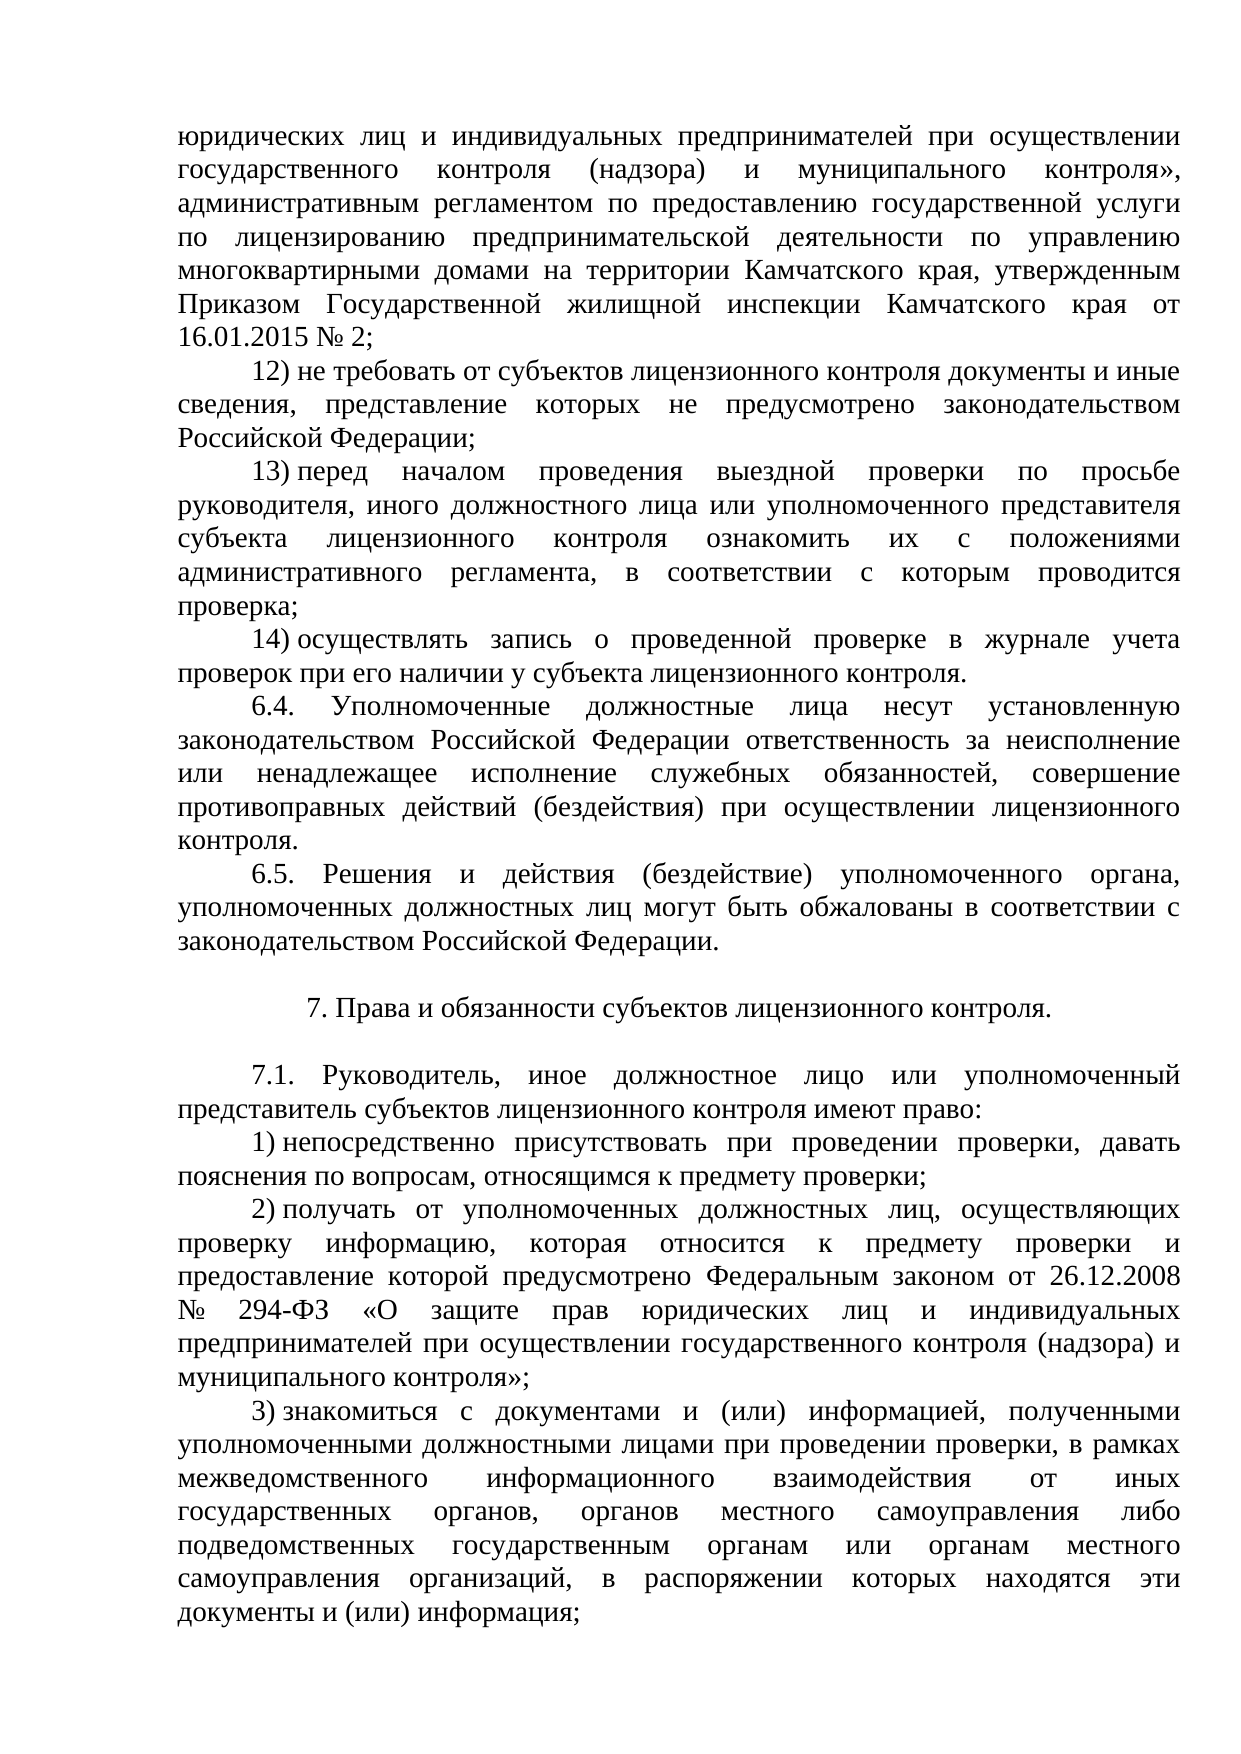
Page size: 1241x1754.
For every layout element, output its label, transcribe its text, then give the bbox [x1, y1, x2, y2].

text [177, 118, 1181, 353]
text 14) осуществлять запись о проведенной проверке в журнале учета проверок при его наличии у субъекта лицензионного контроля. [177, 621, 1181, 688]
text 13) перед началом проведения выездной проверки по просьбе руководителя, иного должностного лица или уполномоченного представителя субъекта лицензионного контроля ознакомить их с положениями административного регламента, в соответствии с которым проводится проверка; [177, 453, 1181, 621]
text 6.5. Решения и действия (бездействие) уполномоченного органа, уполномоченных должностных лиц могут быть обжалованы в соответствии с законодательством Российской Федерации. [177, 856, 1181, 957]
text 12) не требовать от субъектов лицензионного контроля документы и иные сведения, представление которых не предусмотрено законодательством Российской Федерации; [177, 353, 1181, 453]
text 7. Права и обязанности субъектов лицензионного контроля. [177, 990, 1181, 1024]
text 3) знакомиться с документами и (или) информацией, полученными уполномоченными должностными лицами при проведении проверки, в рамках межведомственного информационного взаимодействия от иных государственных органов, органов местного самоуправления либо подведомственных государственным органам или органам местного самоуправления организаций, в распоряжении которых находятся эти документы и (или) информация; [177, 1393, 1181, 1627]
text 7.1. Руководитель, иное должностное лицо или уполномоченный представитель субъектов лицензионного контроля имеют право: [177, 1057, 1181, 1124]
text 6.4. Уполномоченные должностные лица несут установленную законодательством Российской Федерации ответственность за неисполнение или ненадлежащее исполнение служебных обязанностей, совершение противоправных действий (бездействия) при осуществлении лицензионного контроля. [177, 688, 1181, 856]
text 1) непосредственно присутствовать при проведении проверки, давать пояснения по вопросам, относящимся к предмету проверки; [177, 1124, 1181, 1191]
text 2) получать от уполномоченных должностных лиц, осуществляющих проверку информацию, которая относится к предмету проверки и предоставление которой предусмотрено Федеральным законом от 26.12.2008 № 294-ФЗ «О защите прав юридических лиц и индивидуальных предпринимателей при осуществлении государственного контроля (надзора) и муниципального контроля»; [177, 1191, 1181, 1393]
